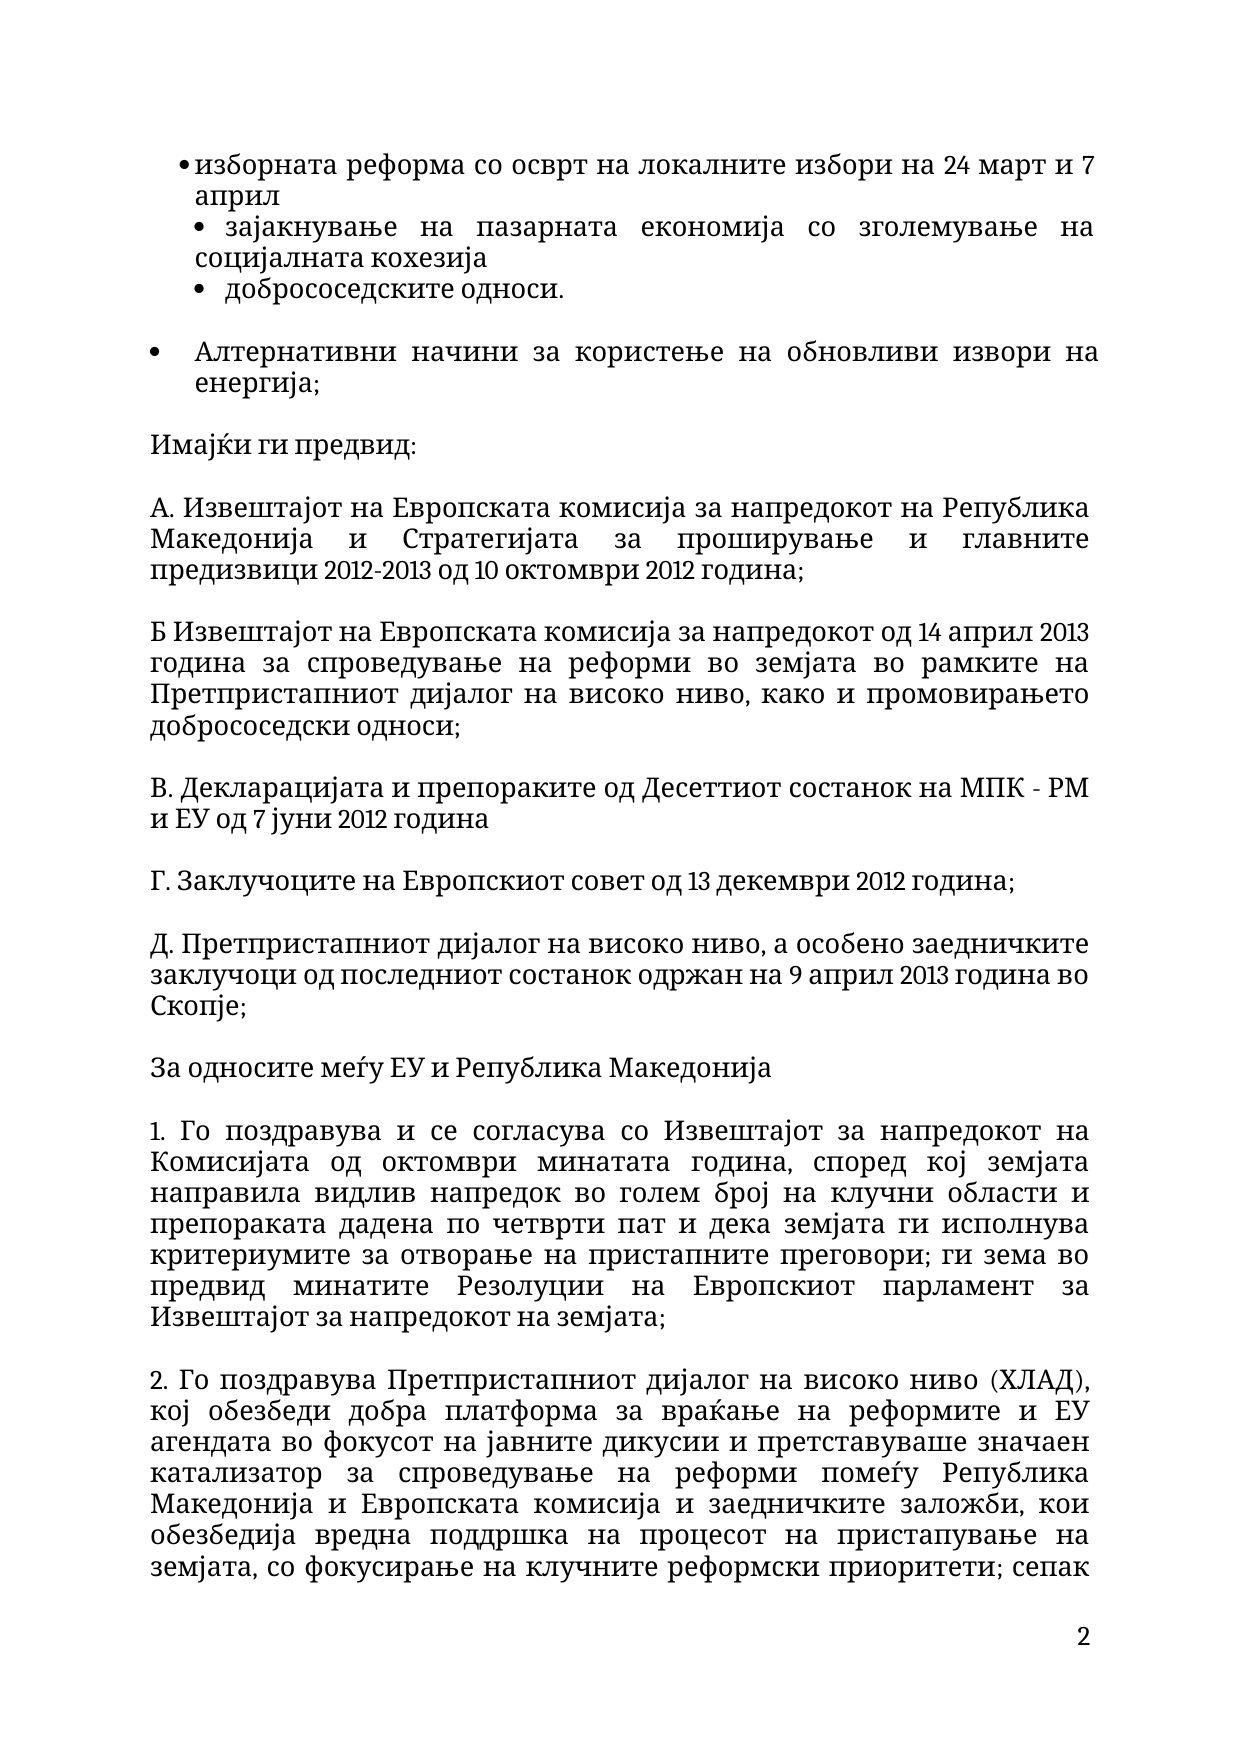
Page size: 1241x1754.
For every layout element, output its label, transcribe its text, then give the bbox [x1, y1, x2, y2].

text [150, 1365, 1090, 1583]
text За односите меѓу ЕУ и Република Македонија [150, 1053, 1090, 1084]
text В. Декларацијата и препораките од Десеттиот состанок на МПК - РМ и ЕУ од 7 јуни 2012 година [150, 773, 1090, 835]
list добрососедските односи. [194, 274, 1095, 306]
text Д. Претпристапниот дијалог на високо ниво, а особено заедничките заклучоци од последниот состанок одржан на 9 април 2013 година во Скопје; [150, 897, 1090, 1022]
text Б Извештајот на Европската комисија за напредокот од 14 април 2013 година за спроведување на реформи во земјата во рамките на Претпристапниот дијалог на високо ниво, како и промовирањето добрососедски односи; [150, 586, 1090, 742]
list зајакнување на пазарната економија со зголемување на социјалната кохезија [194, 212, 1095, 274]
text 1. Го поздравува и се согласува со Извештајот за напредокот на Комисијата од октомври минатата година, според кој земјата направила видлив напредок во голем број на клучни области и препораката дадена по четврти пат и дека земјата ги исполнува критериумите за отворање на пристапните преговори; ги зема во предвид минатите Резолуции на Европскиот парламент за Извештајот за напредокот на земјата; [150, 1116, 1090, 1333]
text Имајќи ги предвид: [150, 430, 1095, 461]
text Г. Заклучоците на Европскиот совет од 13 декември 2012 година; [150, 835, 1090, 897]
list Алтернативни начини за користење на обновливи извори на енергија; [150, 337, 1100, 399]
list изборната реформа со осврт на локалните избори на 24 март и 7 април [179, 150, 1095, 212]
text А. Извештајот на Европската комисија за напредокот на Република Македонија и Стратегијата за проширување и главните предизвици 2012-2013 од 10 октомври 2012 година; [150, 461, 1090, 586]
